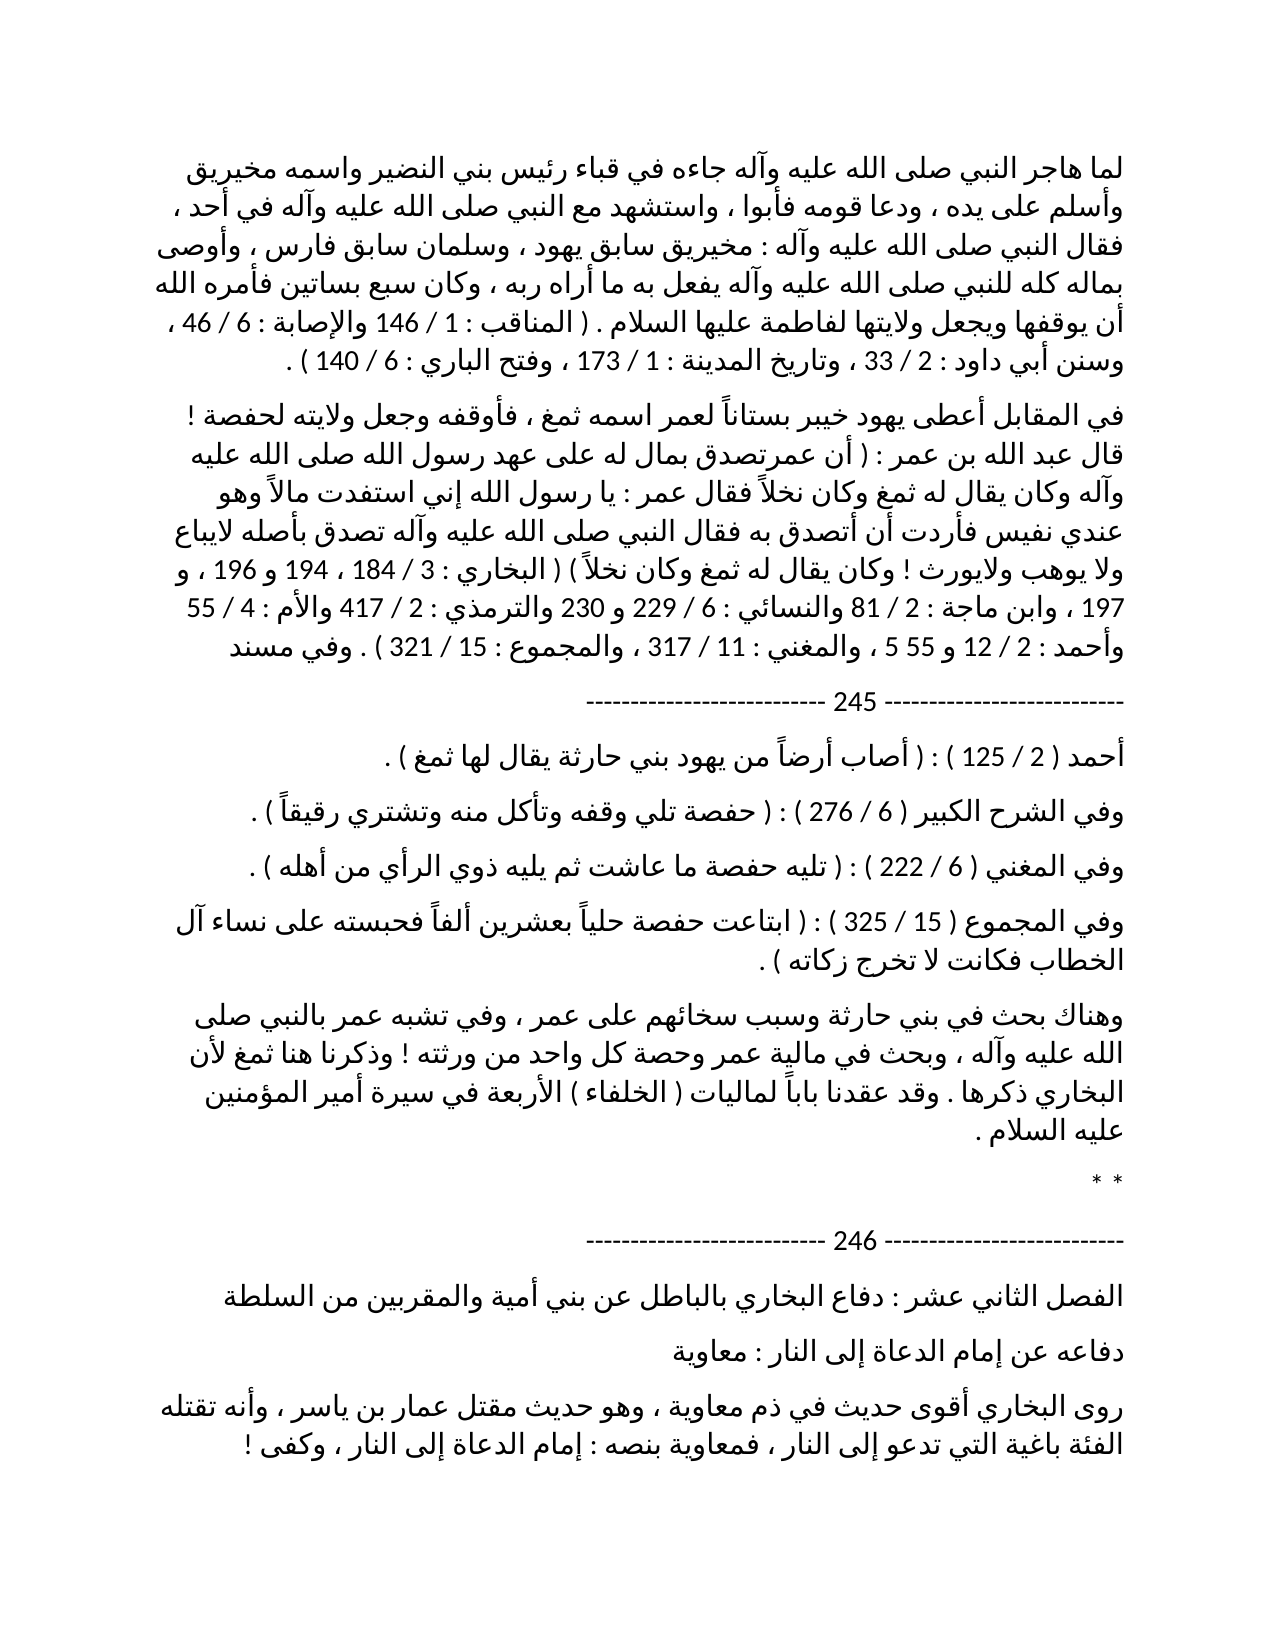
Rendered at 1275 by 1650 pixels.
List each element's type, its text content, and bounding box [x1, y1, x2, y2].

text روى البخاري أقوى حديث في ذم معاوية ، وهو حديث مقتل عمار بن ياسر ، وأنه تقتله الفئة باغية التي تدعو إلى النار ، فمعاوية بنصه : إمام الدعاة إلى النار ، وكفى ! [150, 1388, 1125, 1462]
text في المقابل أعطى يهود خيبر بستاناً لعمر اسمه ثمغ ، فأوقفه وجعل ولايته لحفصة ! قال عبد الله بن عمر : ( أن عمرتصدق بمال له على عهد رسول الله صلى الله عليه وآله وكان يقال له ثمغ وكان نخلاً فقال عمر : يا رسول الله إني استفدت مالاً وهو عندي نفيس فأردت أن أتصدق به فقال النبي صلى الله عليه وآله تصدق بأصله لايباع ولا يوهب ولايورث ! وكان يقال له ثمغ وكان نخلاً ) ( البخاري : 3 / 184 ، 194 و 196 ، و 197 ، وابن ماجة : 2 / 81 والنسائي : 6 / 229 و 230 والترمذي : 2 / 417 والأم : 4 / 55 وأحمد : 2 / 12 و 55 5 ، والمغني : 11 / 317 ، والمجموع : 15 / 321 ) . وفي مسند [150, 397, 1125, 663]
text لما هاجر النبي صلى الله عليه وآله جاءه في قباء رئيس بني النضير واسمه مخيريق وأسلم على يده ، ودعا قومه فأبوا ، واستشهد مع النبي صلى الله عليه وآله في أحد ، فقال النبي صلى الله عليه وآله : مخيريق سابق يهود ، وسلمان سابق فارس ، وأوصى بماله كله للنبي صلى الله عليه وآله يفعل به ما أراه ربه ، وكان سبع بساتين فأمره الله أن يوقفها ويجعل ولايتها لفاطمة عليها السلام . ( المناقب : 1 / 146 والإصابة : 6 / 46 ، وسنن أبي داود : 2 / 33 ، وتاريخ المدينة : 1 / 173 ، وفتح الباري : 6 / 140 ) . [150, 150, 1125, 378]
text وفي الشرح الكبير ( 6 / 276 ) : ( حفصة تلي وقفه وتأكل منه وتشتري رقيقاً ) . [150, 793, 1125, 829]
text وفي المجموع ( 15 / 325 ) : ( ابتاعت حفصة حلياً بعشرين ألفاً فحبسته على نساء آل الخطاب فكانت لا تخرج زكاته ) . [150, 903, 1125, 977]
text الفصل الثاني عشر : دفاع البخاري بالباطل عن بني أمية والمقربين من السلطة [150, 1278, 1125, 1313]
text * * [150, 1167, 1125, 1203]
text وهناك بحث في بني حارثة وسبب سخائهم على عمر ، وفي تشبه عمر بالنبي صلى الله عليه وآله ، وبحث في مالية عمر وحصة كل واحد من ورثته ! وذكرنا هنا ثمغ لأن البخاري ذكرها . وقد عقدنا باباً لماليات ( الخلفاء ) الأربعة في سيرة أمير المؤمنين عليه السلام . [150, 997, 1125, 1148]
text أحمد ( 2 / 125 ) : ( أصاب أرضاً من يهود بني حارثة يقال لها ثمغ ) . [150, 738, 1125, 774]
text --------------------------- 246 --------------------------- [150, 1222, 1125, 1258]
text --------------------------- 245 --------------------------- [150, 683, 1125, 719]
text وفي المغني ( 6 / 222 ) : ( تليه حفصة ما عاشت ثم يليه ذوي الرأي من أهله ) . [150, 848, 1125, 884]
text دفاعه عن إمام الدعاة إلى النار : معاوية [150, 1333, 1125, 1368]
